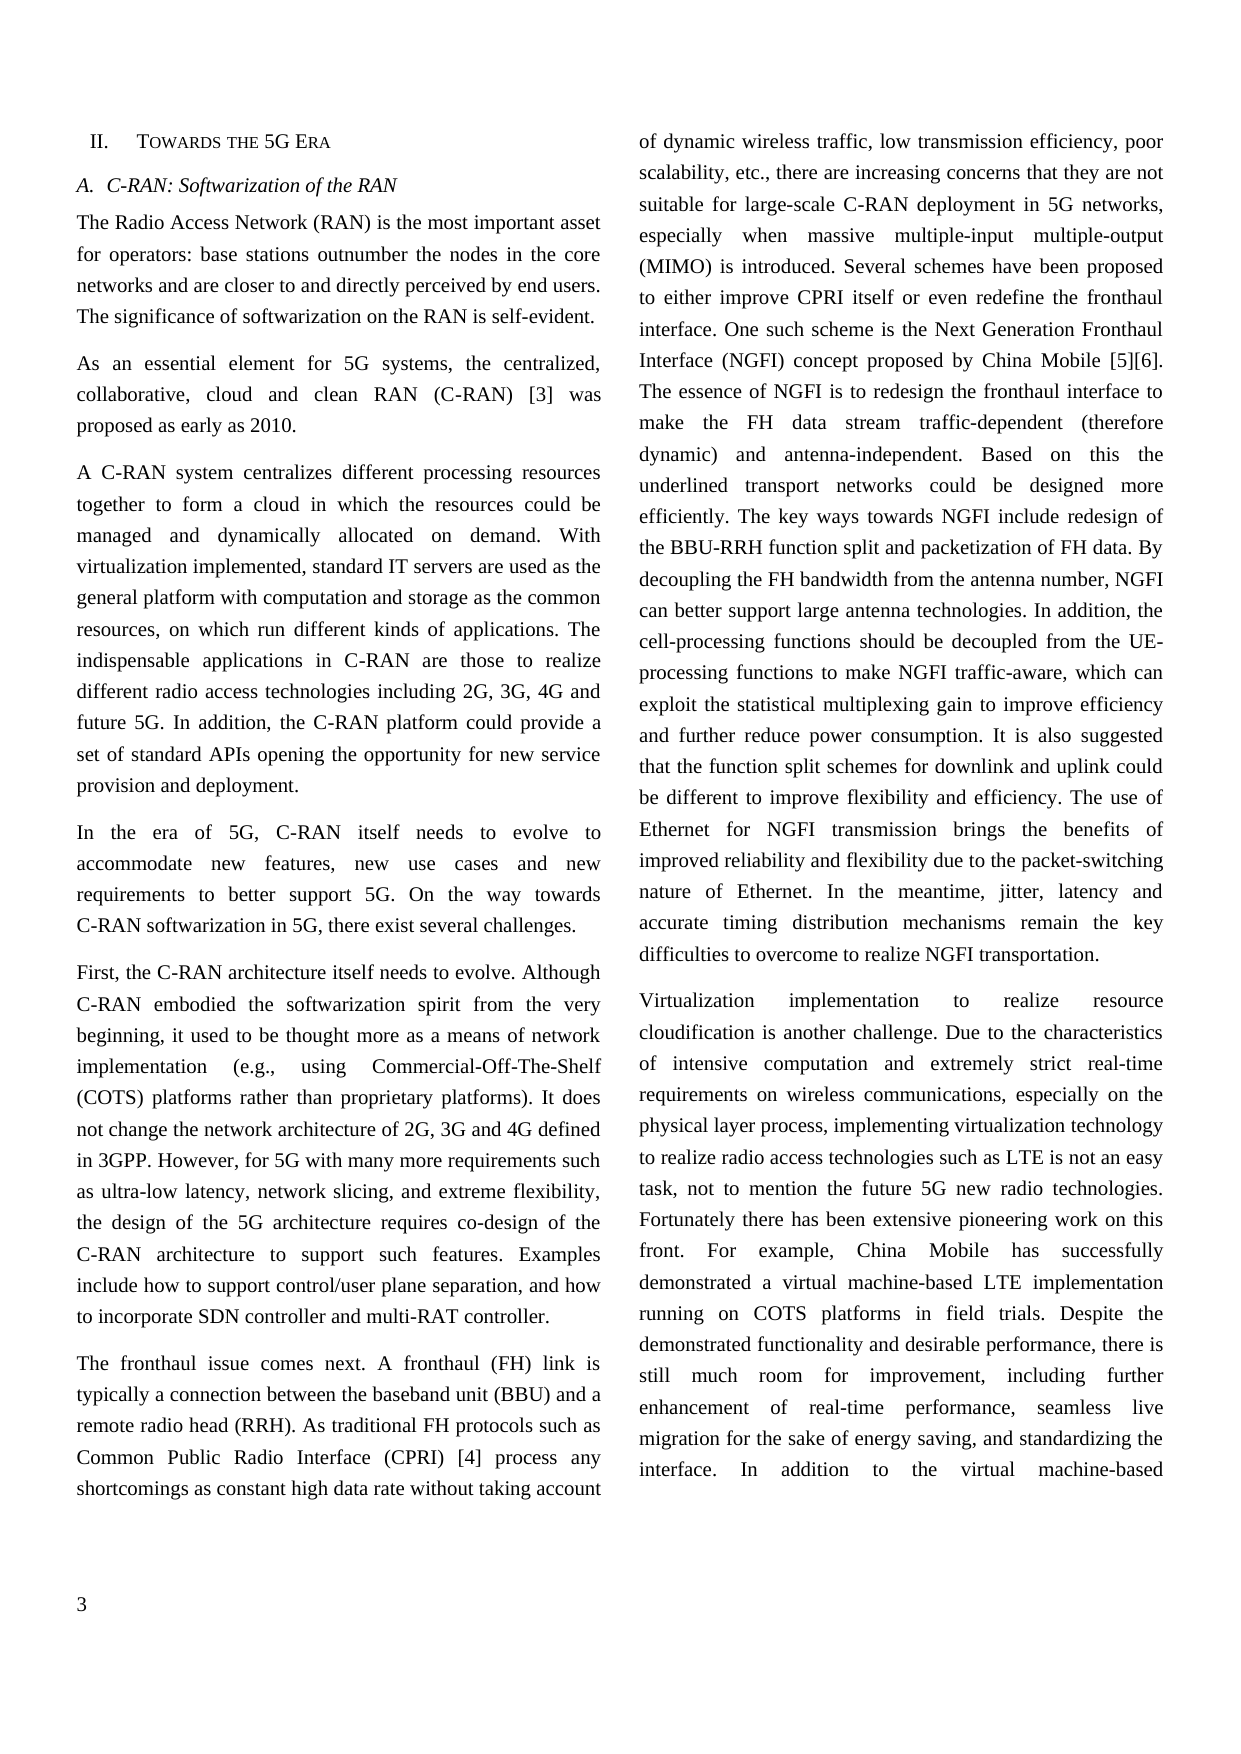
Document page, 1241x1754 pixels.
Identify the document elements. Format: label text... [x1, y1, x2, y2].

text A C-RAN system centralizes different processing resources together to form a cloud in which the resources could be managed and dynamically allocated on demand. With virtualization implemented, standard IT servers are used as the general platform with computation and storage as the common resources, on which run different kinds of applications. The indispensable applications in C-RAN are those to realize different radio access technologies including 2G, 3G, 4G and future 5G. In addition, the C-RAN platform could provide a set of standard APIs opening the opportunity for new service provision and deployment. [76, 453, 601, 797]
subtitle C-RAN: Softwarization of the RAN [76, 166, 601, 197]
subtitle Towards the 5G Era [76, 122, 601, 153]
text The Radio Access Network (RAN) is the most important asset for operators: base stations outnumber the nodes in the core networks and are closer to and directly perceived by end users. The significance of softwarization on the RAN is self-evident. [76, 203, 601, 328]
text The fronthaul issue comes next. A fronthaul (FH) link is typically a connection between the baseband unit (BBU) and a remote radio head (RRH). As traditional FH protocols such as Common Public Radio Interface (CPRI) [4] process any shortcomings as constant high data rate without taking account of dynamic wireless traffic, low transmission efficiency, poor scalability, etc., there are increasing concerns that they are not suitable for large-scale C-RAN deployment in 5G networks, especially when massive multiple-input multiple-output (MIMO) is introduced. Several schemes have been proposed to either improve CPRI itself or even redefine the fronthaul interface. One such scheme is the Next Generation Fronthaul Interface (NGFI) concept proposed by China Mobile [5][6]. The essence of NGFI is to redesign the fronthaul interface to make the FH data stream traffic-dependent (therefore dynamic) and antenna-independent. Based on this the underlined transport networks could be designed more efficiently. The key ways towards NGFI include redesign of the BBU-RRH function split and packetization of FH data. By decoupling the FH bandwidth from the antenna number, NGFI can better support large antenna technologies. In addition, the cell-processing functions should be decoupled from the UE-processing functions to make NGFI traffic-aware, which can exploit the statistical multiplexing gain to improve efficiency and further reduce power consumption. It is also suggested that the function split schemes for downlink and uplink could be different to improve flexibility and efficiency. The use of Ethernet for NGFI transmission brings the benefits of improved reliability and flexibility due to the packet-switching nature of Ethernet. In the meantime, jitter, latency and accurate timing distribution mechanisms remain the key difficulties to overcome to realize NGFI transportation. [639, 122, 1164, 966]
text As an essential element for 5G systems, the centralized, collaborative, cloud and clean RAN (C-RAN) [3] was proposed as early as 2010. [76, 344, 601, 437]
text First, the C-RAN architecture itself needs to evolve. Although C-RAN embodied the softwarization spirit from the very beginning, it used to be thought more as a means of network implementation (e.g., using Commercial-Off-The-Shelf (COTS) platforms rather than proprietary platforms). It does not change the network architecture of 2G, 3G and 4G defined in 3GPP. However, for 5G with many more requirements such as ultra-low latency, network slicing, and extreme flexibility, the design of the 5G architecture requires co-design of the C-RAN architecture to support such features. Examples include how to support control/user plane separation, and how to incorporate SDN controller and multi-RAT controller. [76, 953, 601, 1328]
text In the era of 5G, C-RAN itself needs to evolve to accommodate new features, new use cases and new requirements to better support 5G. On the way towards C-RAN softwarization in 5G, there exist several challenges. [76, 812, 601, 937]
